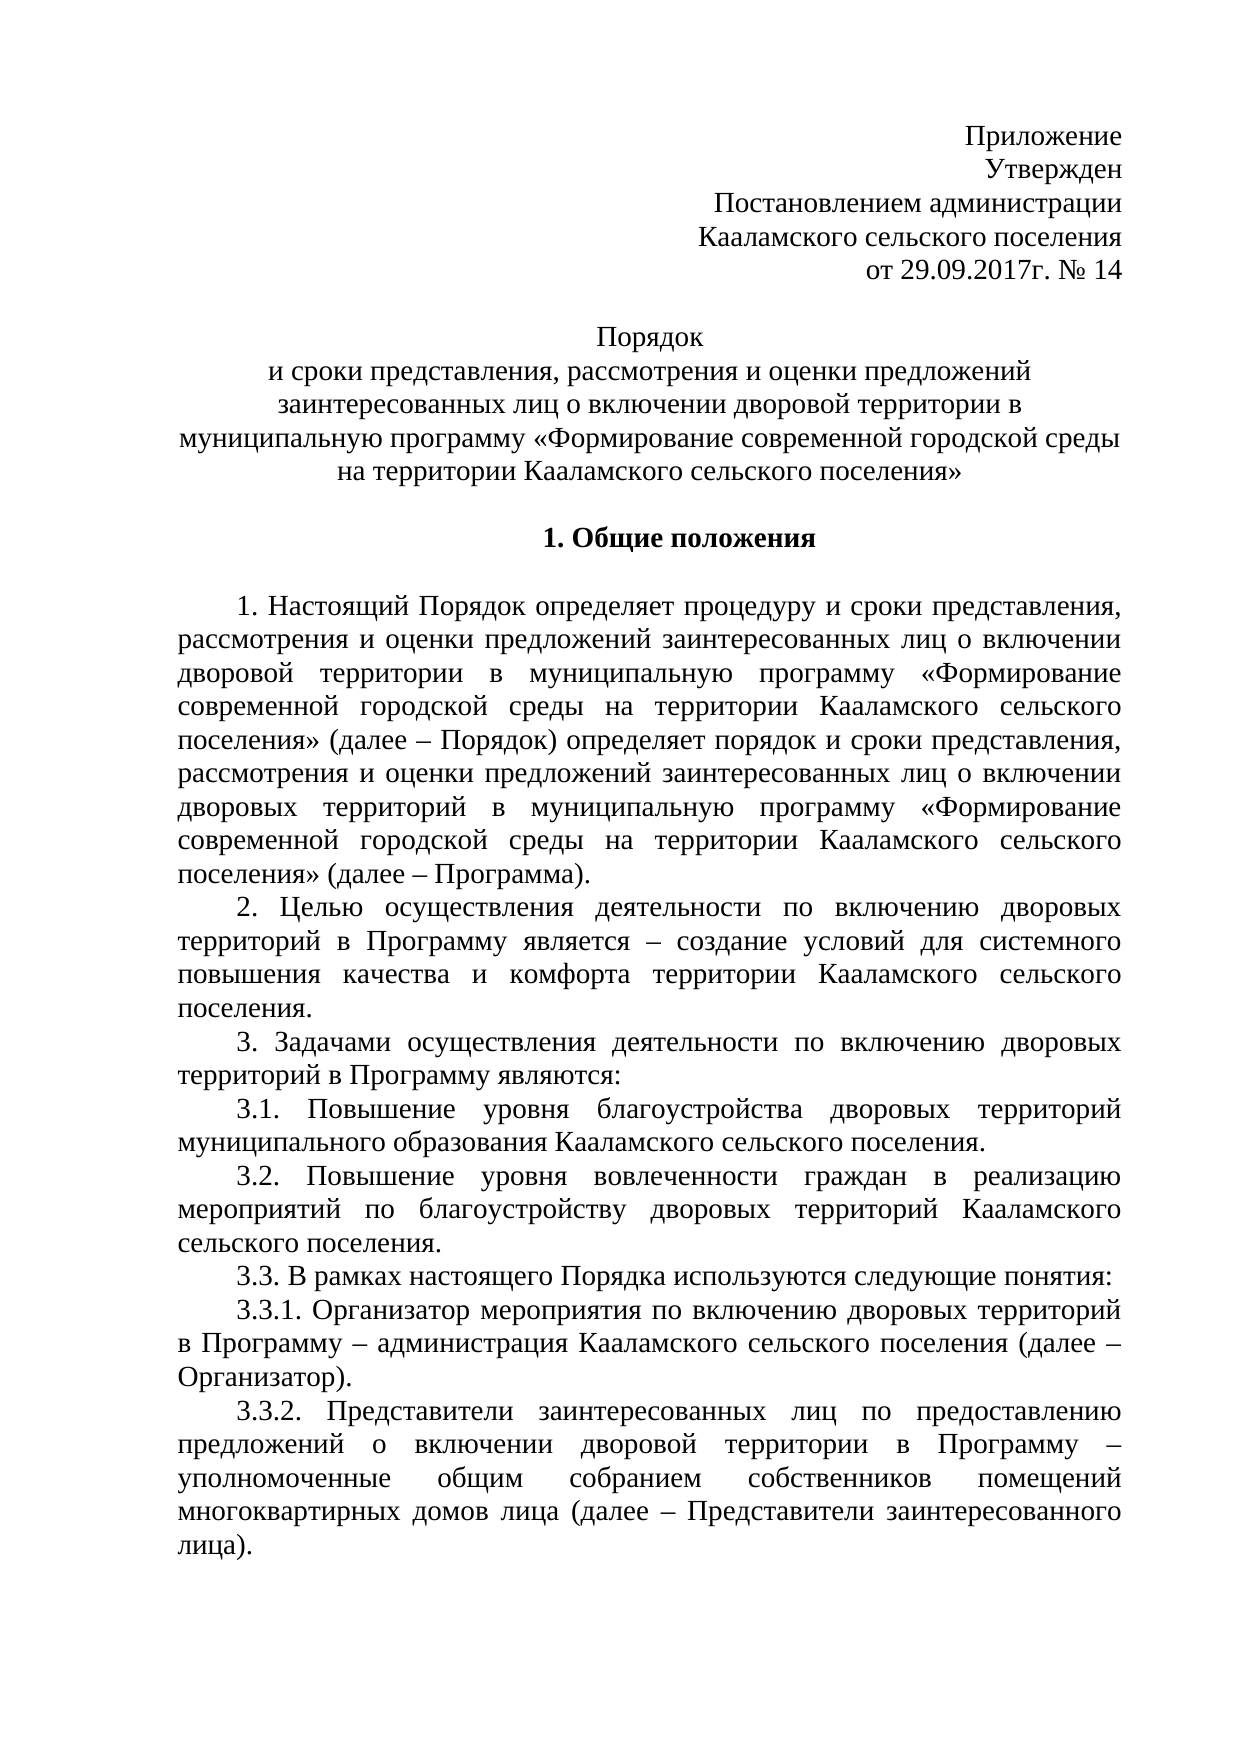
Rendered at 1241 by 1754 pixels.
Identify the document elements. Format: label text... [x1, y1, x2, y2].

text Порядок [177, 319, 1122, 353]
text 2. Целью осуществления деятельности по включению дворовых территорий в Программу является – создание условий для системного повышения качества и комфорта территории Кааламского сельского поселения. [177, 889, 1122, 1024]
text 3. Задачами осуществления деятельности по включению дворовых территорий в Программу являются: [177, 1024, 1122, 1091]
text от 29.09.2017г. № 14 [177, 252, 1122, 286]
text Постановлением администрации [177, 185, 1122, 219]
text 3.1. Повышение уровня благоустройства дворовых территорий муниципального образования Кааламского сельского поселения. [177, 1091, 1122, 1158]
text 3.3.1. Организатор мероприятия по включению дворовых территорий в Программу – администрация Кааламского сельского поселения (далее – Организатор). [177, 1292, 1122, 1393]
text 3.2. Повышение уровня вовлеченности граждан в реализацию мероприятий по благоустройству дворовых территорий Кааламского сельского поселения. [177, 1158, 1122, 1258]
text 3.3.2. Представители заинтересованных лиц по предоставлению предложений о включении дворовой территории в Программу – уполномоченные общим собранием собственников помещений многоквартирных домов лица (далее – Представители заинтересованного лица). [177, 1393, 1122, 1560]
text Утвержден [177, 152, 1122, 185]
text 3.3. В рамках настоящего Порядка используются следующие понятия: [177, 1258, 1122, 1292]
text Кааламского сельского поселения [177, 219, 1122, 252]
text Приложение [177, 118, 1122, 152]
text и сроки представления, рассмотрения и оценки предложений заинтересованных лиц о включении дворовой территории в муниципальную программу «Формирование современной городской среды на территории Кааламского сельского поселения» [177, 353, 1122, 487]
text 1. Настоящий Порядок определяет процедуру и сроки представления, рассмотрения и оценки предложений заинтересованных лиц о включении дворовой территории в муниципальную программу «Формирование современной городской среды на территории Кааламского сельского поселения» (далее – Порядок) определяет порядок и сроки представления, рассмотрения и оценки предложений заинтересованных лиц о включении дворовых территорий в муниципальную программу «Формирование современной городской среды на территории Кааламского сельского поселения» (далее – Программа). [177, 588, 1122, 889]
text 1. Общие положения [177, 521, 1122, 554]
